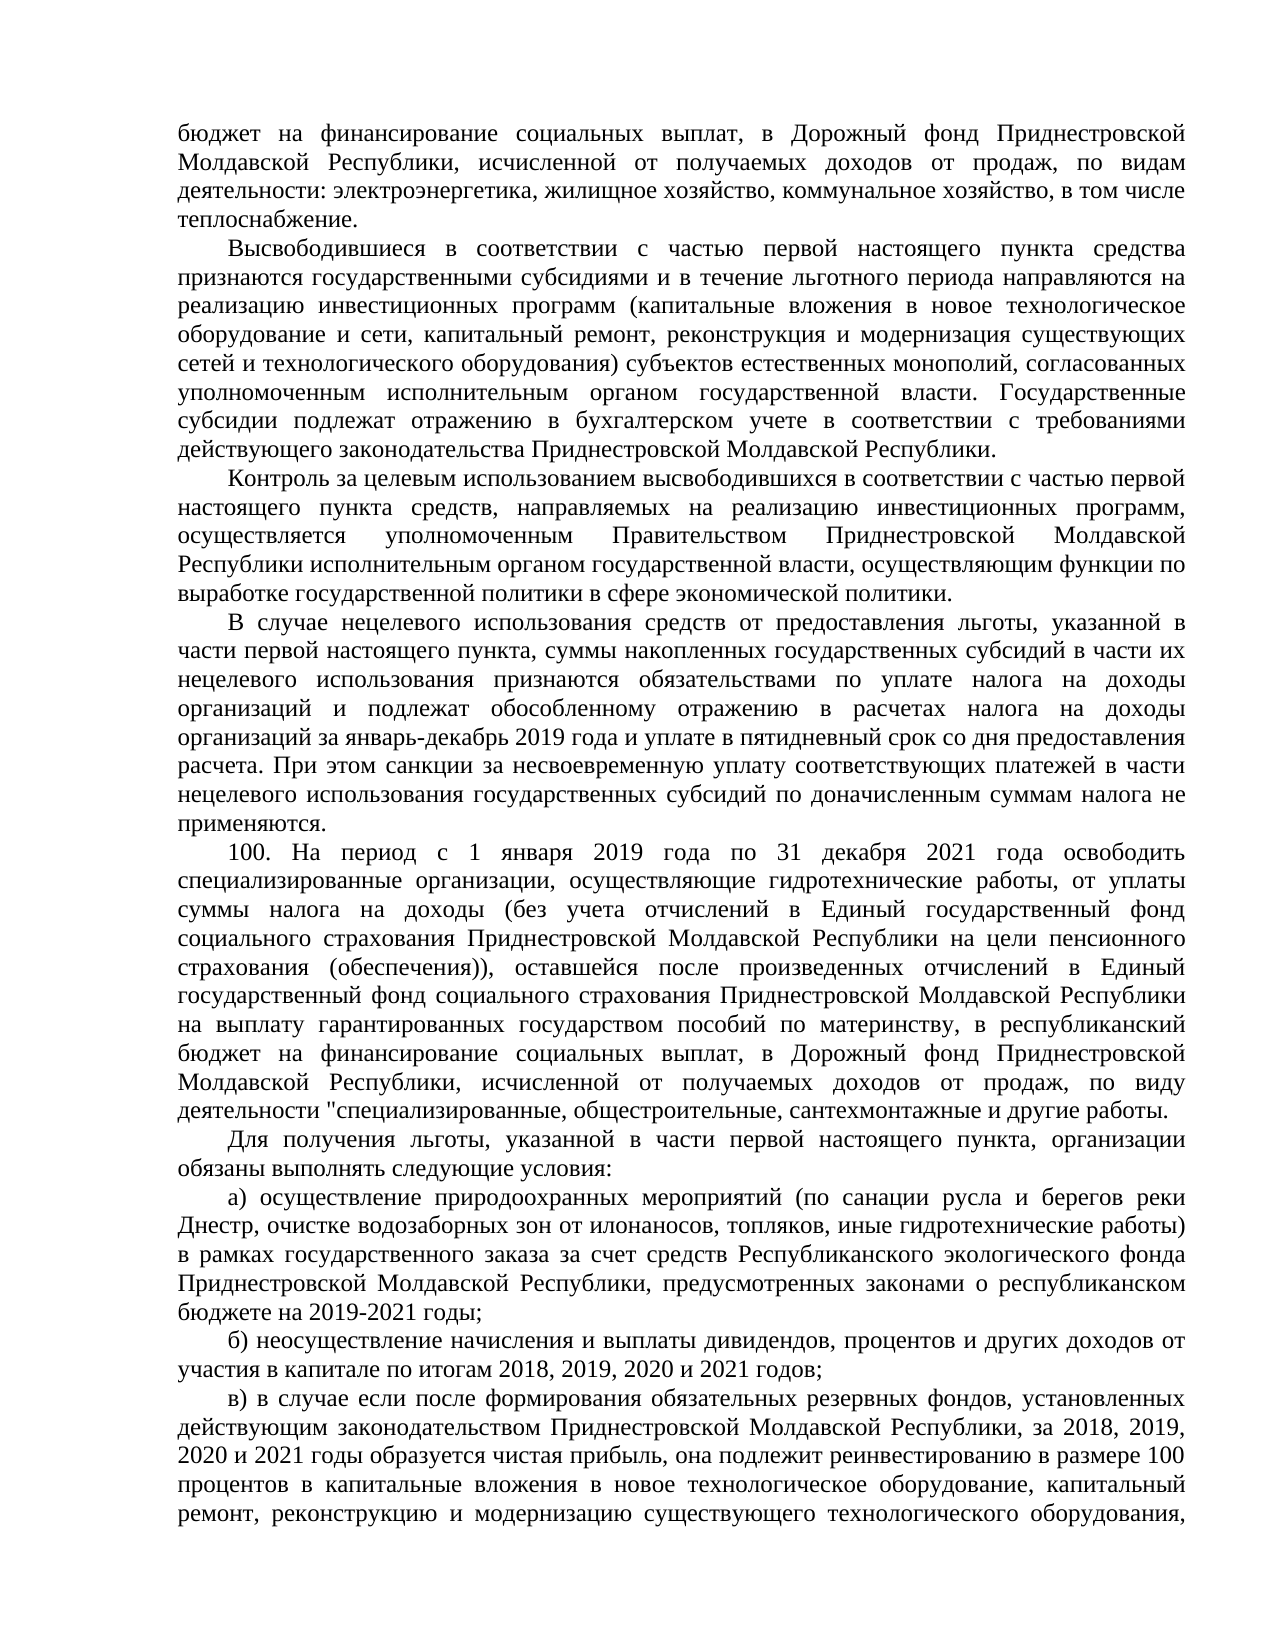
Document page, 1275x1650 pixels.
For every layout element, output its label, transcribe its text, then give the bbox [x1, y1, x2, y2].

text 100. На период с 1 января 2019 года по 31 декабря 2021 года освободить специализированные организации, осуществляющие гидротехнические работы, от уплаты суммы налога на доходы (без учета отчислений в Единый государственный фонд социального страхования Приднестровской Молдавской Республики на цели пенсионного страхования (обеспечения)), оставшейся после произведенных отчислений в Единый государственный фонд социального страхования Приднестровской Молдавской Республики на выплату гарантированных государством пособий по материнству, в республиканский бюджет на финансирование социальных выплат, в Дорожный фонд Приднестровской Молдавской Республики, исчисленной от получаемых доходов от продаж, по виду деятельности "специализированные, общестроительные, сантехмонтажные и другие работы. [177, 837, 1186, 1124]
text Высвободившиеся в соответствии с частью первой настоящего пункта средства признаются государственными субсидиями и в течение льготного периода направляются на реализацию инвестиционных программ (капитальные вложения в новое технологическое оборудование и сети, капитальный ремонт, реконструкция и модернизация существующих сетей и технологического оборудования) субъектов естественных монополий, согласованных уполномоченным исполнительным органом государственной власти. Государственные субсидии подлежат отражению в бухгалтерском учете в соответствии с требованиями действующего законодательства Приднестровской Молдавской Республики. [177, 233, 1186, 463]
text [177, 1383, 1186, 1527]
text Для получения льготы, указанной в части первой настоящего пункта, организации обязаны выполнять следующие условия: [177, 1124, 1186, 1182]
text б) неосуществление начисления и выплаты дивидендов, процентов и других доходов от участия в капитале по итогам 2018, 2019, 2020 и 2021 годов; [177, 1326, 1186, 1383]
text а) осуществление природоохранных мероприятий (по санации русла и берегов реки Днестр, очистке водозаборных зон от илонаносов, топляков, иные гидротехнические работы) в рамках государственного заказа за счет средств Республиканского экологического фонда Приднестровской Молдавской Республики, предусмотренных законами о республиканском бюджете на 2019-2021 годы; [177, 1182, 1186, 1326]
text В случае нецелевого использования средств от предоставления льготы, указанной в части первой настоящего пункта, суммы накопленных государственных субсидий в части их нецелевого использования признаются обязательствами по уплате налога на доходы организаций и подлежат обособленному отражению в расчетах налога на доходы организаций за январь-декабрь 2019 года и уплате в пятидневный срок со дня предоставления расчета. При этом санкции за несвоевременную уплату соответствующих платежей в части нецелевого использования государственных субсидий по доначисленным суммам налога не применяются. [177, 607, 1186, 837]
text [177, 118, 1186, 233]
text Контроль за целевым использованием высвободившихся в соответствии с частью первой настоящего пункта средств, направляемых на реализацию инвестиционных программ, осуществляется уполномоченным Правительством Приднестровской Молдавской Республики исполнительным органом государственной власти, осуществляющим функции по выработке государственной политики в сфере экономической политики. [177, 463, 1186, 607]
